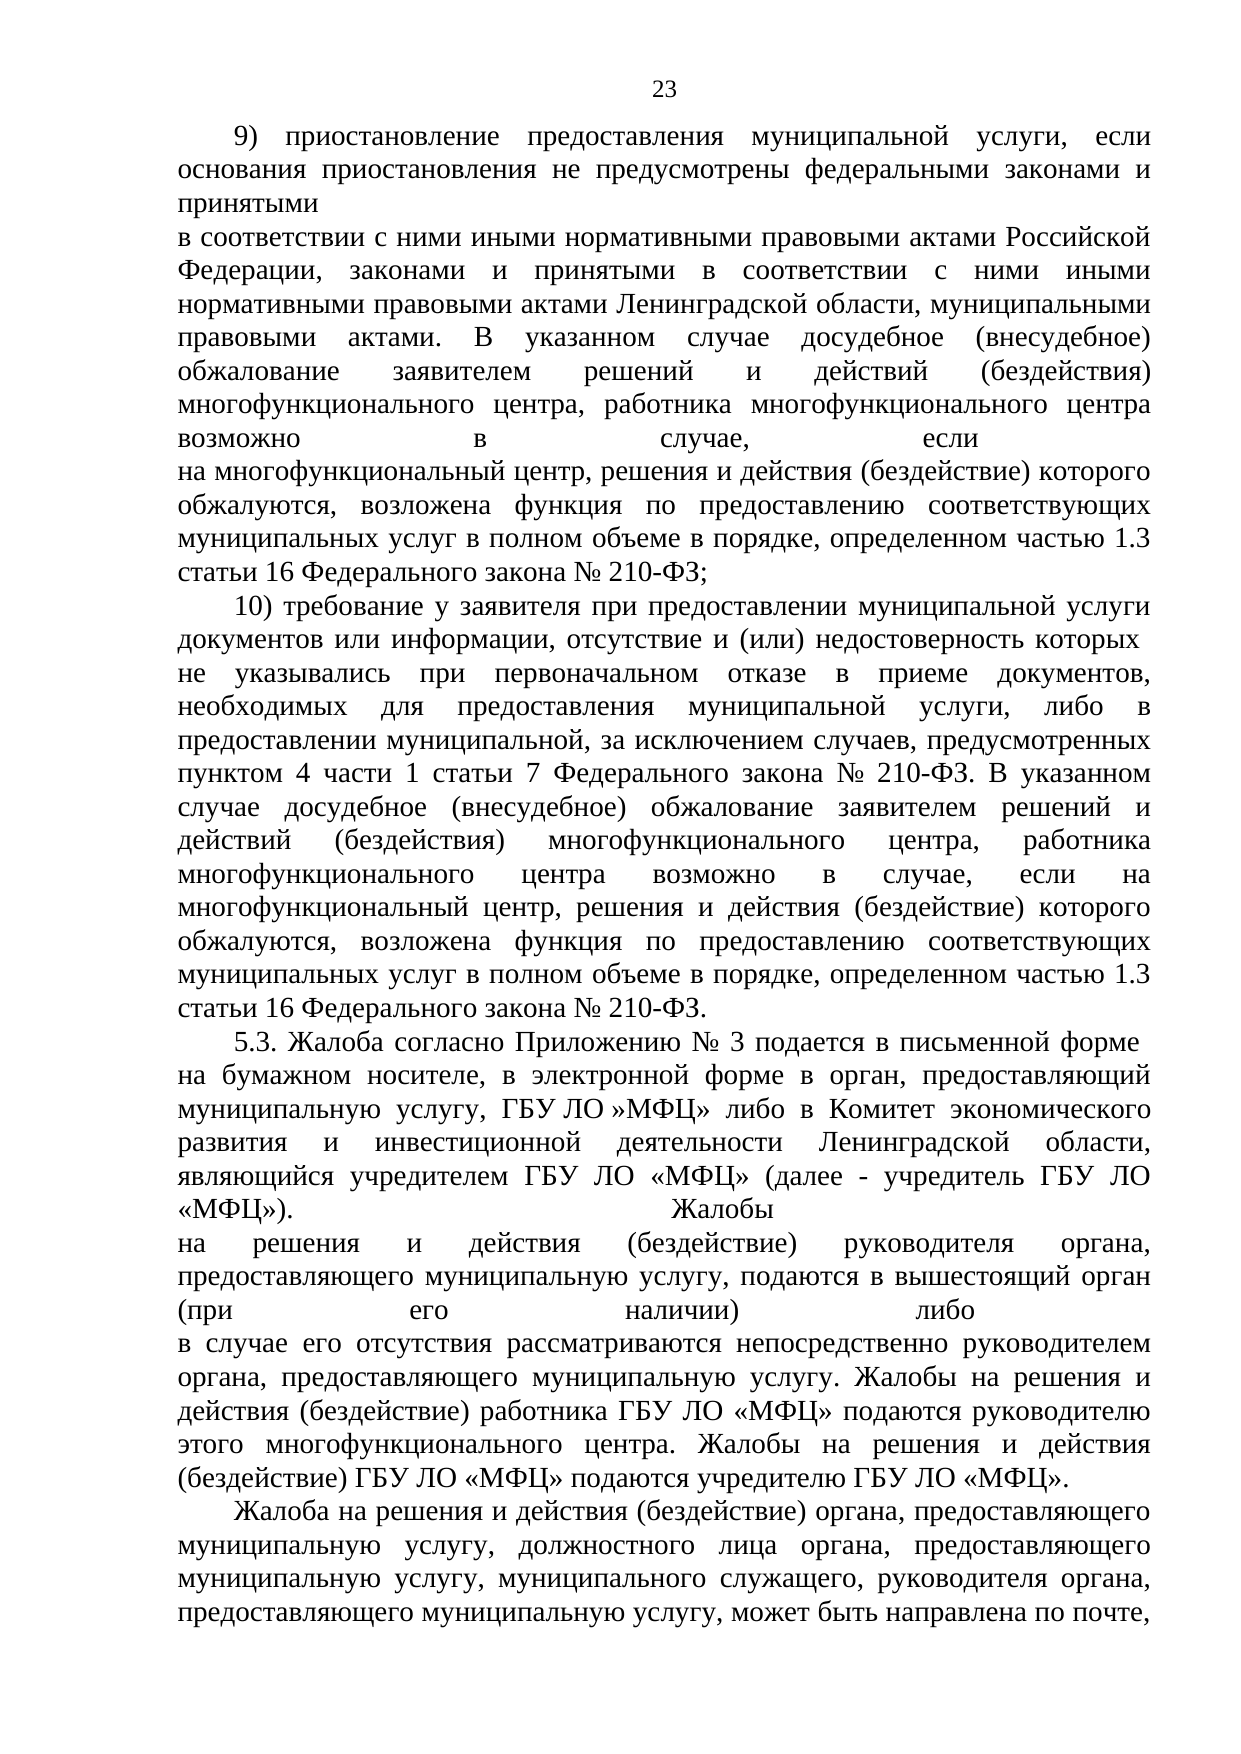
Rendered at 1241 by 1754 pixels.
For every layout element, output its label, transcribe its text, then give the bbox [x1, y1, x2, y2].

text 9) приостановление предоставления муниципальной услуги, если основания приостановления не предусмотрены федеральными законами и принятыми в соответствии с ними иными нормативными правовыми актами Российской Федерации, законами и принятыми в соответствии с ними иными нормативными правовыми актами Ленинградской области, муниципальными правовыми актами. В указанном случае досудебное (внесудебное) обжалование заявителем решений и действий (бездействия) многофункционального центра, работника многофункционального центра возможно в случае, если на многофункциональный центр, решения и действия (бездействие) которого обжалуются, возложена функция по предоставлению соответствующих муниципальных услуг в полном объеме в порядке, определенном частью 1.3 статьи 16 Федерального закона № 210-ФЗ; [177, 118, 1152, 588]
text 5.3. Жалоба согласно Приложению № 3 подается в письменной форме на бумажном носителе, в электронной форме в орган, предоставляющий муниципальную услугу, ГБУ ЛО »МФЦ» либо в Комитет экономического развития и инвестиционной деятельности Ленинградской области, являющийся учредителем ГБУ ЛО «МФЦ» (далее - учредитель ГБУ ЛО «МФЦ»). Жалобы на решения и действия (бездействие) руководителя органа, предоставляющего муниципальную услугу, подаются в вышестоящий орган (при его наличии) либо в случае его отсутствия рассматриваются непосредственно руководителем органа, предоставляющего муниципальную услугу. Жалобы на решения и действия (бездействие) работника ГБУ ЛО «МФЦ» подаются руководителю этого многофункционального центра. Жалобы на решения и действия (бездействие) ГБУ ЛО «МФЦ» подаются учредителю ГБУ ЛО «МФЦ». [177, 1024, 1152, 1493]
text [177, 1493, 1152, 1627]
text 10) требование у заявителя при предоставлении муниципальной услуги документов или информации, отсутствие и (или) недостоверность которых не указывались при первоначальном отказе в приеме документов, необходимых для предоставления муниципальной услуги, либо в предоставлении муниципальной, за исключением случаев, предусмотренных пунктом 4 части 1 статьи 7 Федерального закона № 210-ФЗ. В указанном случае досудебное (внесудебное) обжалование заявителем решений и действий (бездействия) многофункционального центра, работника многофункционального центра возможно в случае, если на многофункциональный центр, решения и действия (бездействие) которого обжалуются, возложена функция по предоставлению соответствующих муниципальных услуг в полном объеме в порядке, определенном частью 1.3 статьи 16 Федерального закона № 210-ФЗ. [177, 588, 1152, 1024]
